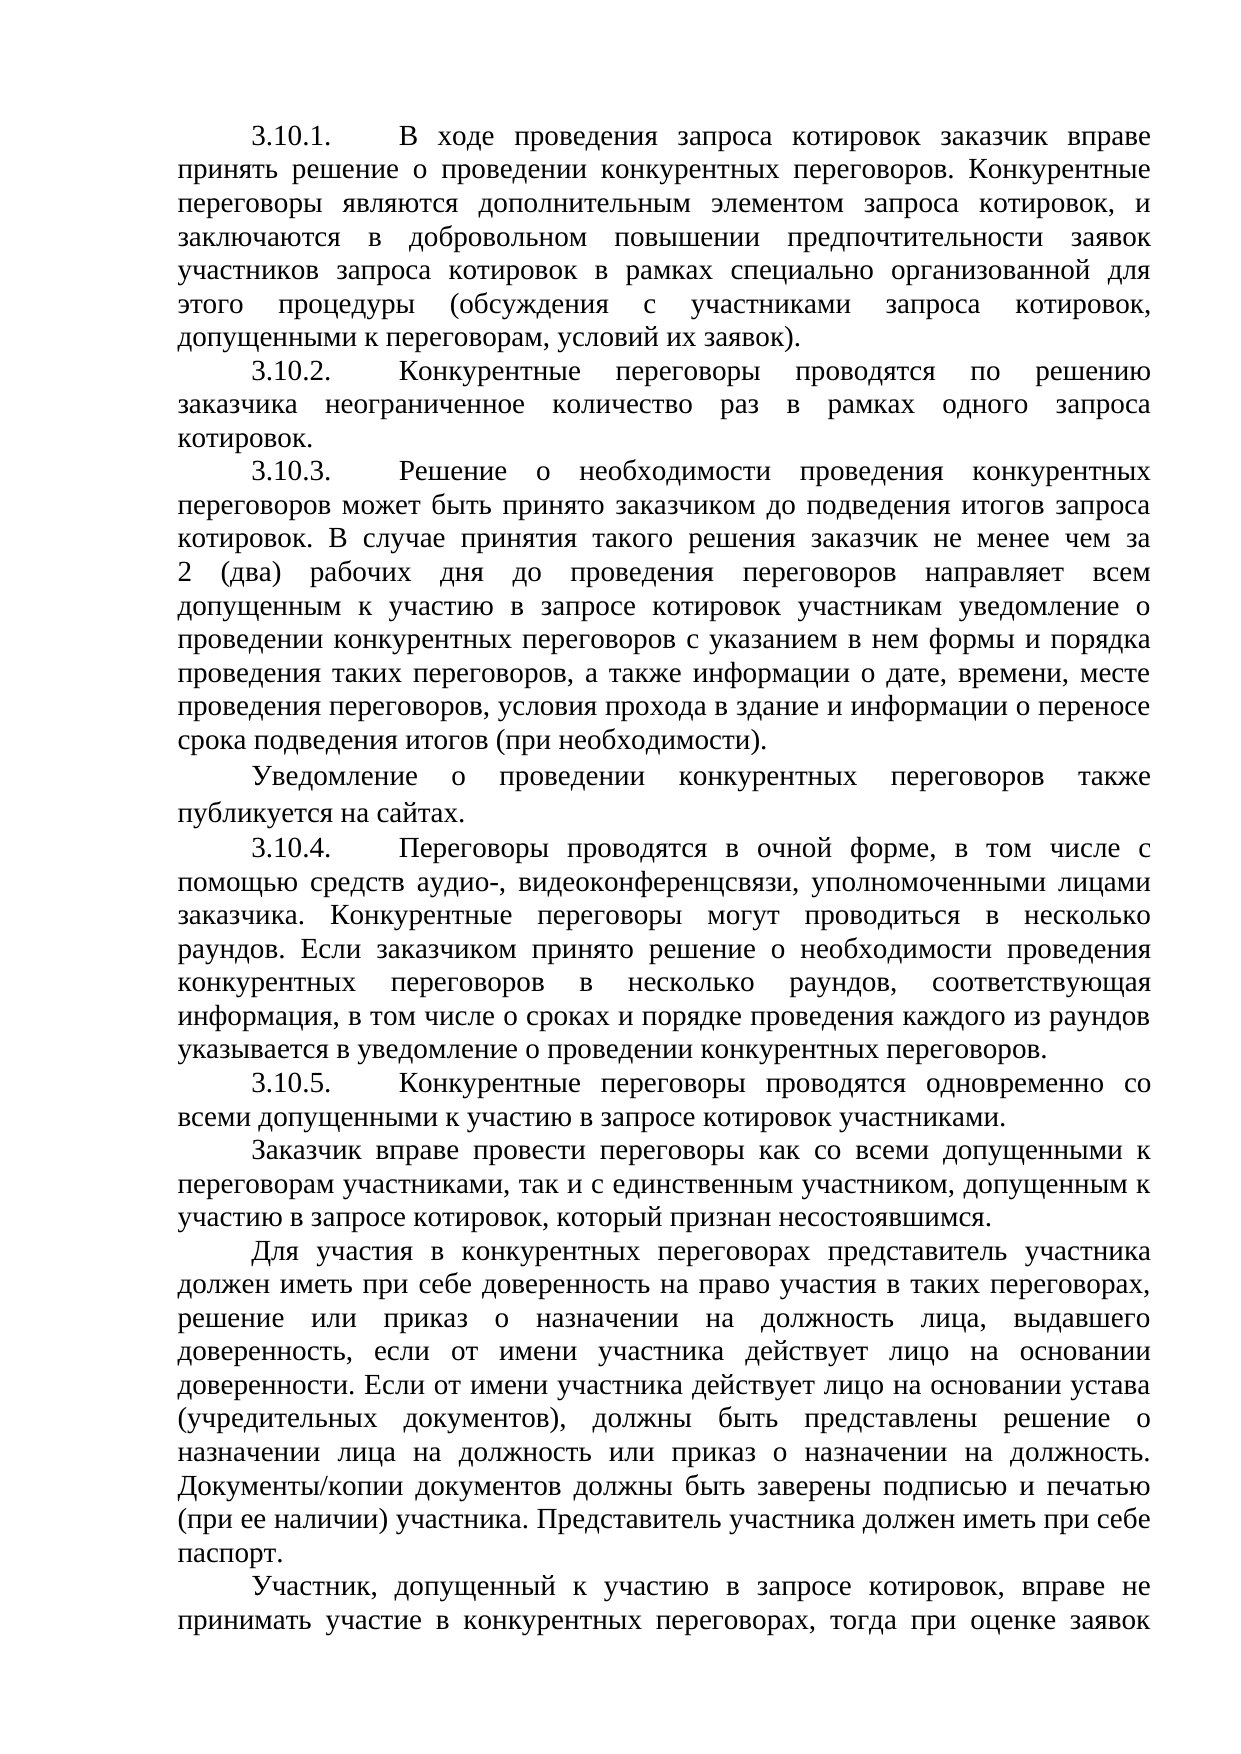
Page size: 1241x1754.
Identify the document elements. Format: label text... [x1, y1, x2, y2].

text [177, 1568, 1152, 1635]
list Решение о необходимости проведения конкурентных переговоров может быть принято заказчиком до подведения итогов запроса котировок. В случае принятия такого решения заказчик не менее чем за 2 (два) рабочих дня до проведения переговоров направляет всем допущенным к участию в запросе котировок участникам уведомление о проведении конкурентных переговоров с указанием в нем формы и порядка проведения таких переговоров, а также информации о дате, времени, месте проведения переговоров, условия прохода в здание и информации о переносе срока подведения итогов (при необходимости). [177, 453, 1152, 755]
list В ходе проведения запроса котировок заказчик вправе принять решение о проведении конкурентных переговоров. Конкурентные переговоры являются дополнительным элементом запроса котировок, и заключаются в добровольном повышении предпочтительности заявок участников запроса котировок в рамках специально организованной для этого процедуры (обсуждения с участниками запроса котировок, допущенными к переговорам, условий их заявок). [177, 118, 1152, 353]
text Для участия в конкурентных переговорах представитель участника должен иметь при себе доверенность на право участия в таких переговорах, решение или приказ о назначении на должность лица, выдавшего доверенность, если от имени участника действует лицо на основании доверенности. Если от имени участника действует лицо на основании устава (учредительных документов), должны быть представлены решение о назначении лица на должность или приказ о назначении на должность. Документы/копии документов должны быть заверены подписью и печатью (при ее наличии) участника. Представитель участника должен иметь при себе паспорт. [177, 1233, 1152, 1568]
list Конкурентные переговоры проводятся по решению заказчика неограниченное количество раз в рамках одного запроса котировок. [177, 353, 1152, 453]
text Уведомление о проведении конкурентных переговоров также публикуется на сайтах. [177, 755, 1152, 830]
list Конкурентные переговоры проводятся одновременно со всеми допущенными к участию в запросе котировок участниками. [177, 1065, 1152, 1132]
text Заказчик вправе провести переговоры как со всеми допущенными к переговорам участниками, так и с единственным участником, допущенным к участию в запросе котировок, который признан несостоявшимся. [177, 1132, 1152, 1233]
list Переговоры проводятся в очной форме, в том числе с помощью средств аудио-, видеоконференцсвязи, уполномоченными лицами заказчика. Конкурентные переговоры могут проводиться в несколько раундов. Если заказчиком принято решение о необходимости проведения конкурентных переговоров в несколько раундов, соответствующая информация, в том числе о сроках и порядке проведения каждого из раундов указывается в уведомление о проведении конкурентных переговоров. [177, 830, 1152, 1065]
